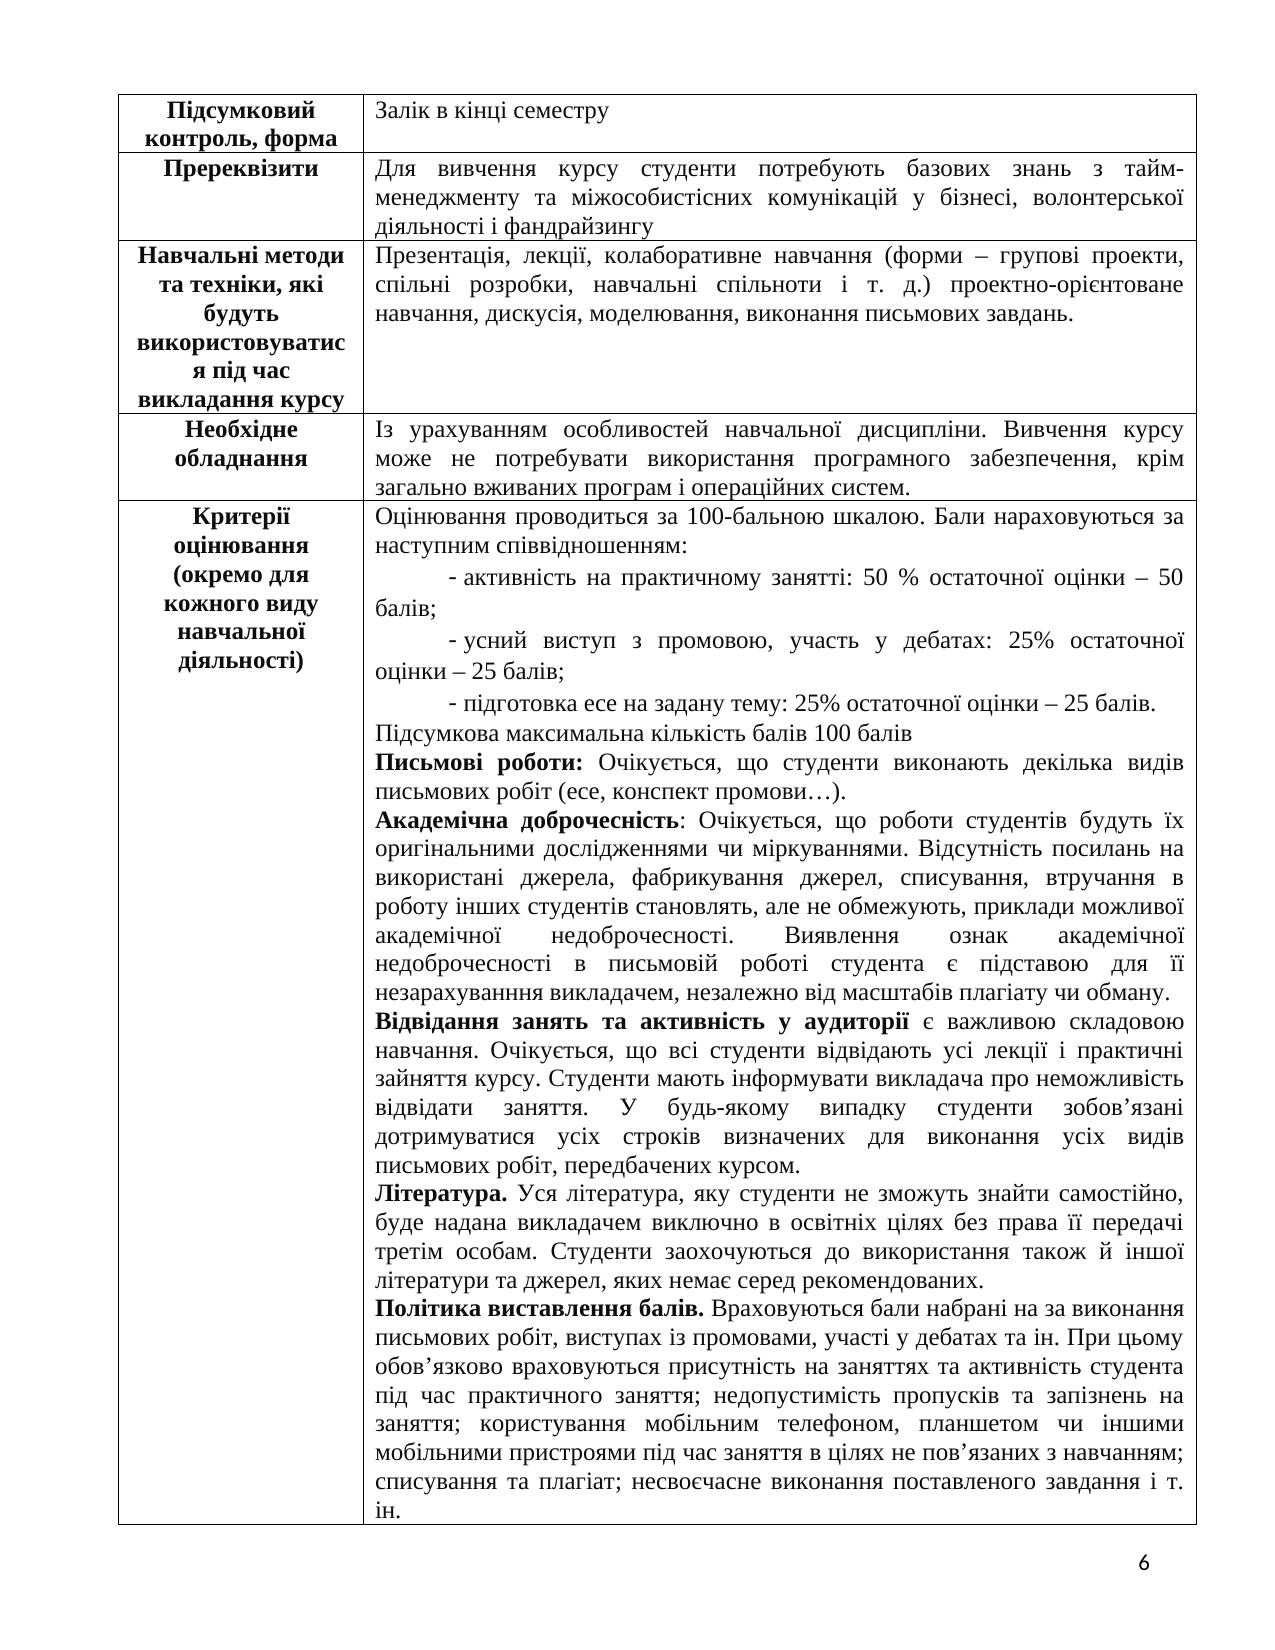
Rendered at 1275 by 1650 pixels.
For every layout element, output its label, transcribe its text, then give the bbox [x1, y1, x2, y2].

table_cell Необхідне обладнання [119, 414, 363, 500]
table_cell Залік в кінці семестру [364, 95, 1196, 152]
table_cell Підсумковий контроль, форма [119, 95, 363, 152]
table_cell Презентація, лекції, колаборативне навчання (форми – групові проекти, спільні розробки, навчальні спільноти і т. д.) проектно-орієнтоване навчання, дискусія, моделювання, виконання письмових завдань. [364, 241, 1196, 413]
table_cell Для вивчення курсу студенти потребують базових знань з тайм-менеджменту та міжособистісних комунікацій у бізнесі, волонтерської діяльності і фандрайзингу [364, 153, 1196, 239]
table_cell Навчальні методи та техніки, які будуть використовуватися під час викладання курсу [119, 241, 363, 413]
table_cell Із урахуванням особливостей навчальної дисципліни. Вивчення курсу може не потребувати використання програмного забезпечення, крім загально вживаних програм і операційних систем. [364, 414, 1196, 500]
table_cell Пререквізити [119, 153, 363, 239]
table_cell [119, 501, 363, 1523]
